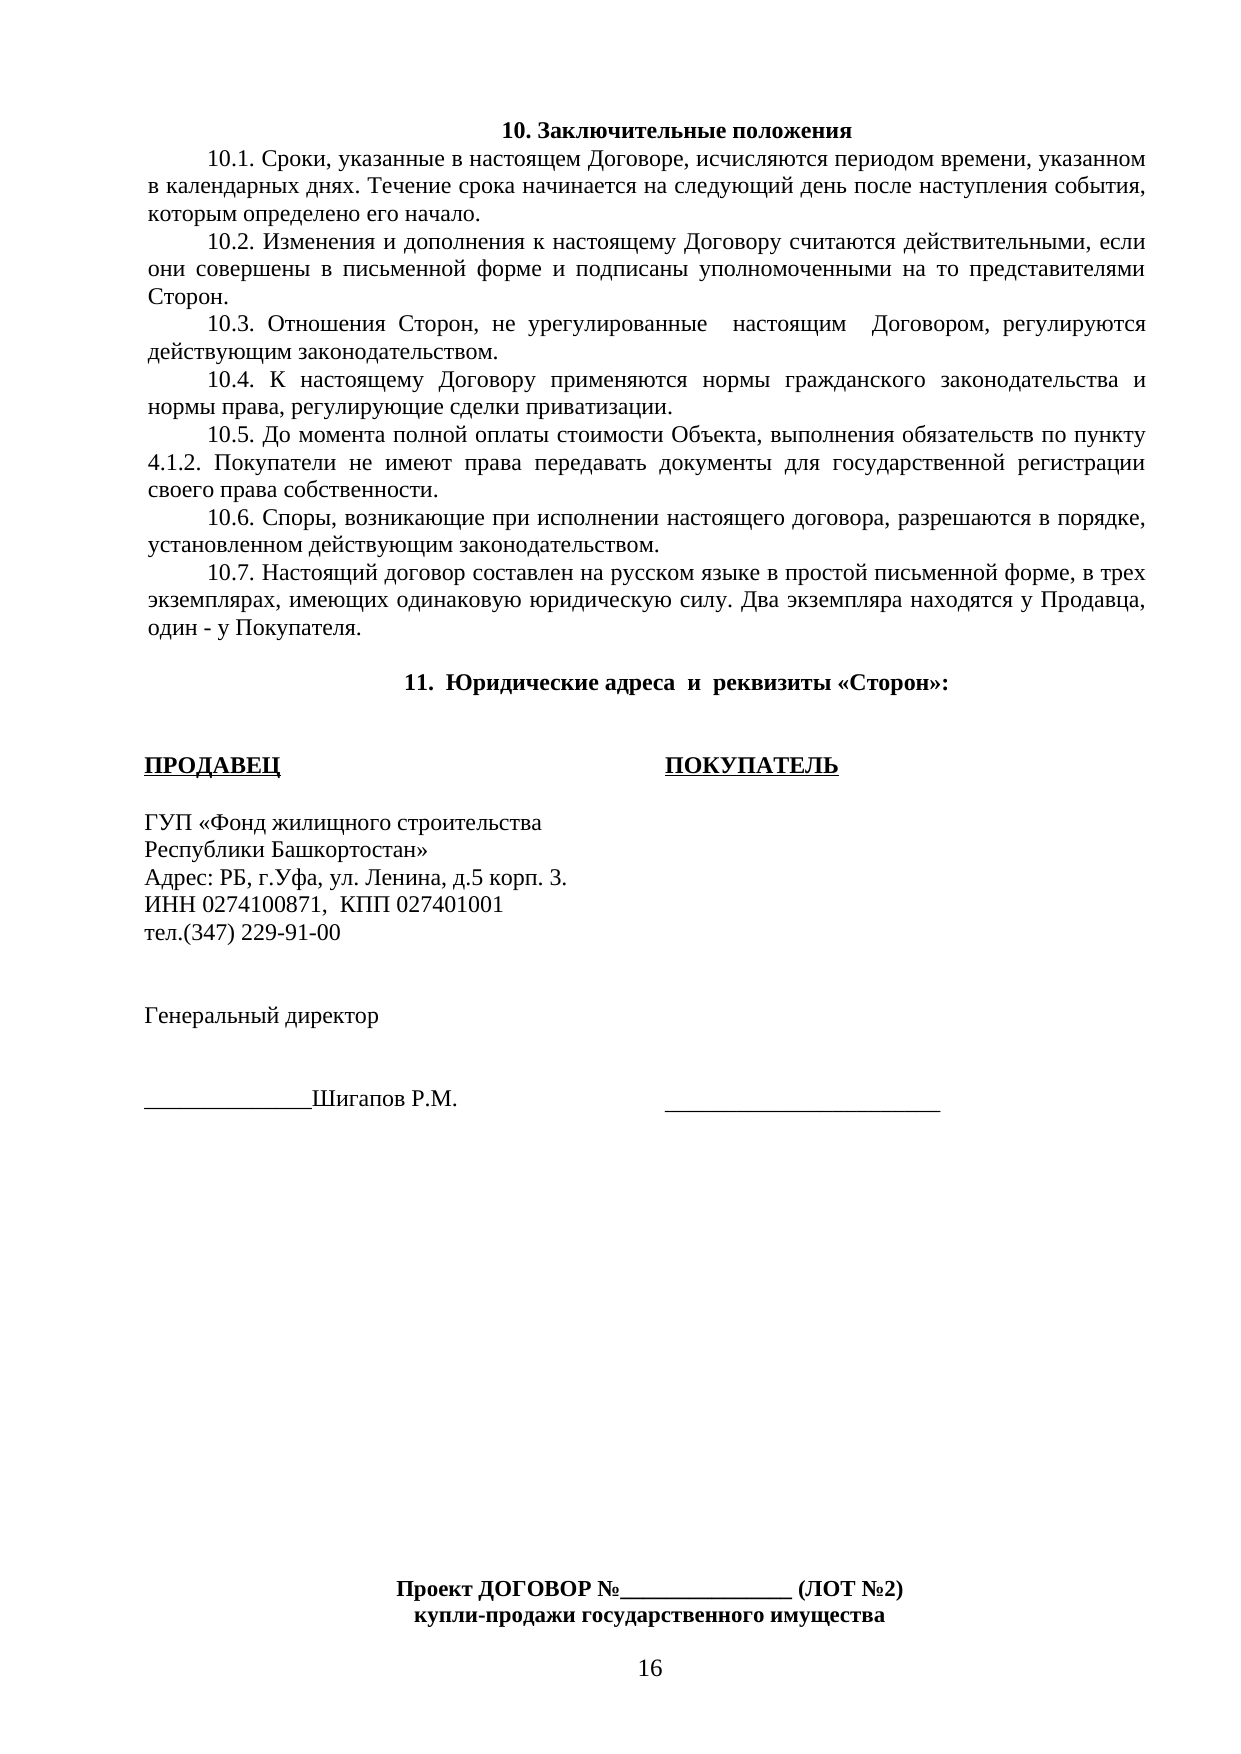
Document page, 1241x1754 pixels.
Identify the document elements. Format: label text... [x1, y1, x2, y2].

text 10.5. До момента полной оплаты стоимости Объекта, выполнения обязательств по пункту 4.1.2. Покупатели не имеют права передавать документы для государственной регистрации своего права собственности. [148, 420, 1147, 503]
table_header ПРОДАВЕЦ ГУП «Фонд жилищного строительства Республики Башкортостан» Адрес: РБ, г.Уфа, ул. Ленина, д.5 корп. 3. ИНН 0274100871, КПП 027401001 тел.(347) 229-91-00 Генеральный директор ______________Шигапов Р.М. [133, 751, 654, 1115]
text 10.2. Изменения и дополнения к настоящему Договору считаются действительными, если они совершены в письменной форме и подписаны уполномоченными на то представителями Сторон. [148, 227, 1147, 309]
table_header ПОКУПАТЕЛЬ _______________________ [654, 751, 1177, 1115]
text 10. Заключительные положения [148, 116, 1147, 144]
text Проект ДОГОВОР №_______________ (ЛОТ №2) [148, 1575, 1152, 1601]
text 11. Юридические адреса и реквизиты «Сторон»: [148, 668, 1147, 696]
text 10.3. Отношения Сторон, не урегулированные настоящим Договором, регулируются действующим законодательством. [148, 309, 1147, 365]
text 10.1. Сроки, указанные в настоящем Договоре, исчисляются периодом времени, указанном в календарных днях. Течение срока начинается на следующий день после наступления события, которым определено его начало. [148, 144, 1147, 227]
text 10.7. Настоящий договор составлен на русском языке в простой письменной форме, в трех экземплярах, имеющих одинаковую юридическую силу. Два экземпляра находятся у Продавца, один - у Покупателя. [148, 558, 1147, 641]
text 10.4. К настоящему Договору применяются нормы гражданского законодательства и нормы права, регулирующие сделки приватизации. [148, 365, 1147, 420]
text купли-продажи государственного имущества [148, 1601, 1152, 1628]
text 10.6. Споры, возникающие при исполнении настоящего договора, разрешаются в порядке, установленном действующим законодательством. [148, 503, 1147, 558]
